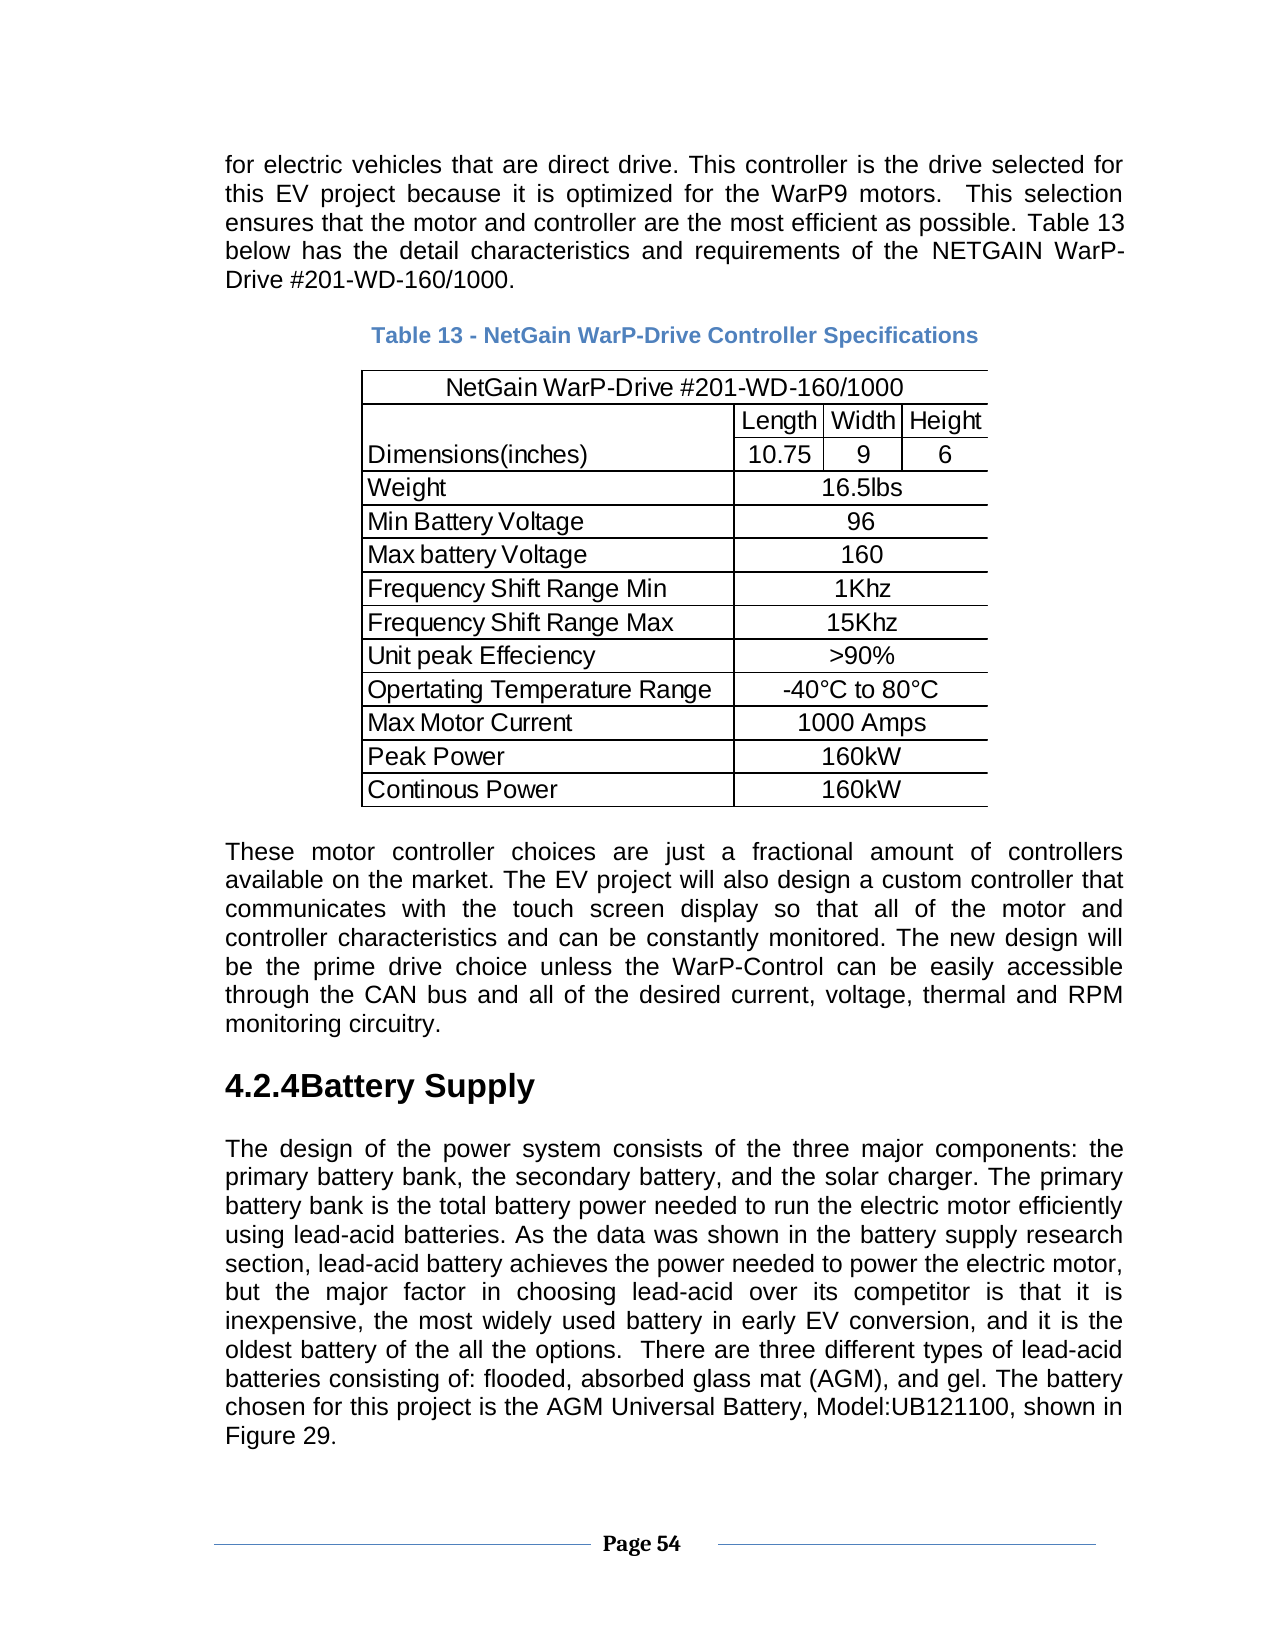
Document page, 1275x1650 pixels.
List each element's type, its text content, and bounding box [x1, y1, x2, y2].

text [225, 150, 1125, 294]
text These motor controller choices are just a fractional amount of controllers available on the market. The EV project will also design a custom controller that communicates with the touch screen display so that all of the motor and controller characteristics and can be constantly monitored. The new design will be the prime drive choice unless the WarP-Control can be easily accessible through the CAN bus and all of the desired current, voltage, thermal and RPM monitoring circuitry. [225, 836, 1125, 1038]
list Battery Supply [225, 1066, 1125, 1105]
text Table 13 - NetGain WarP-Drive Controller Specifications [225, 322, 1125, 349]
